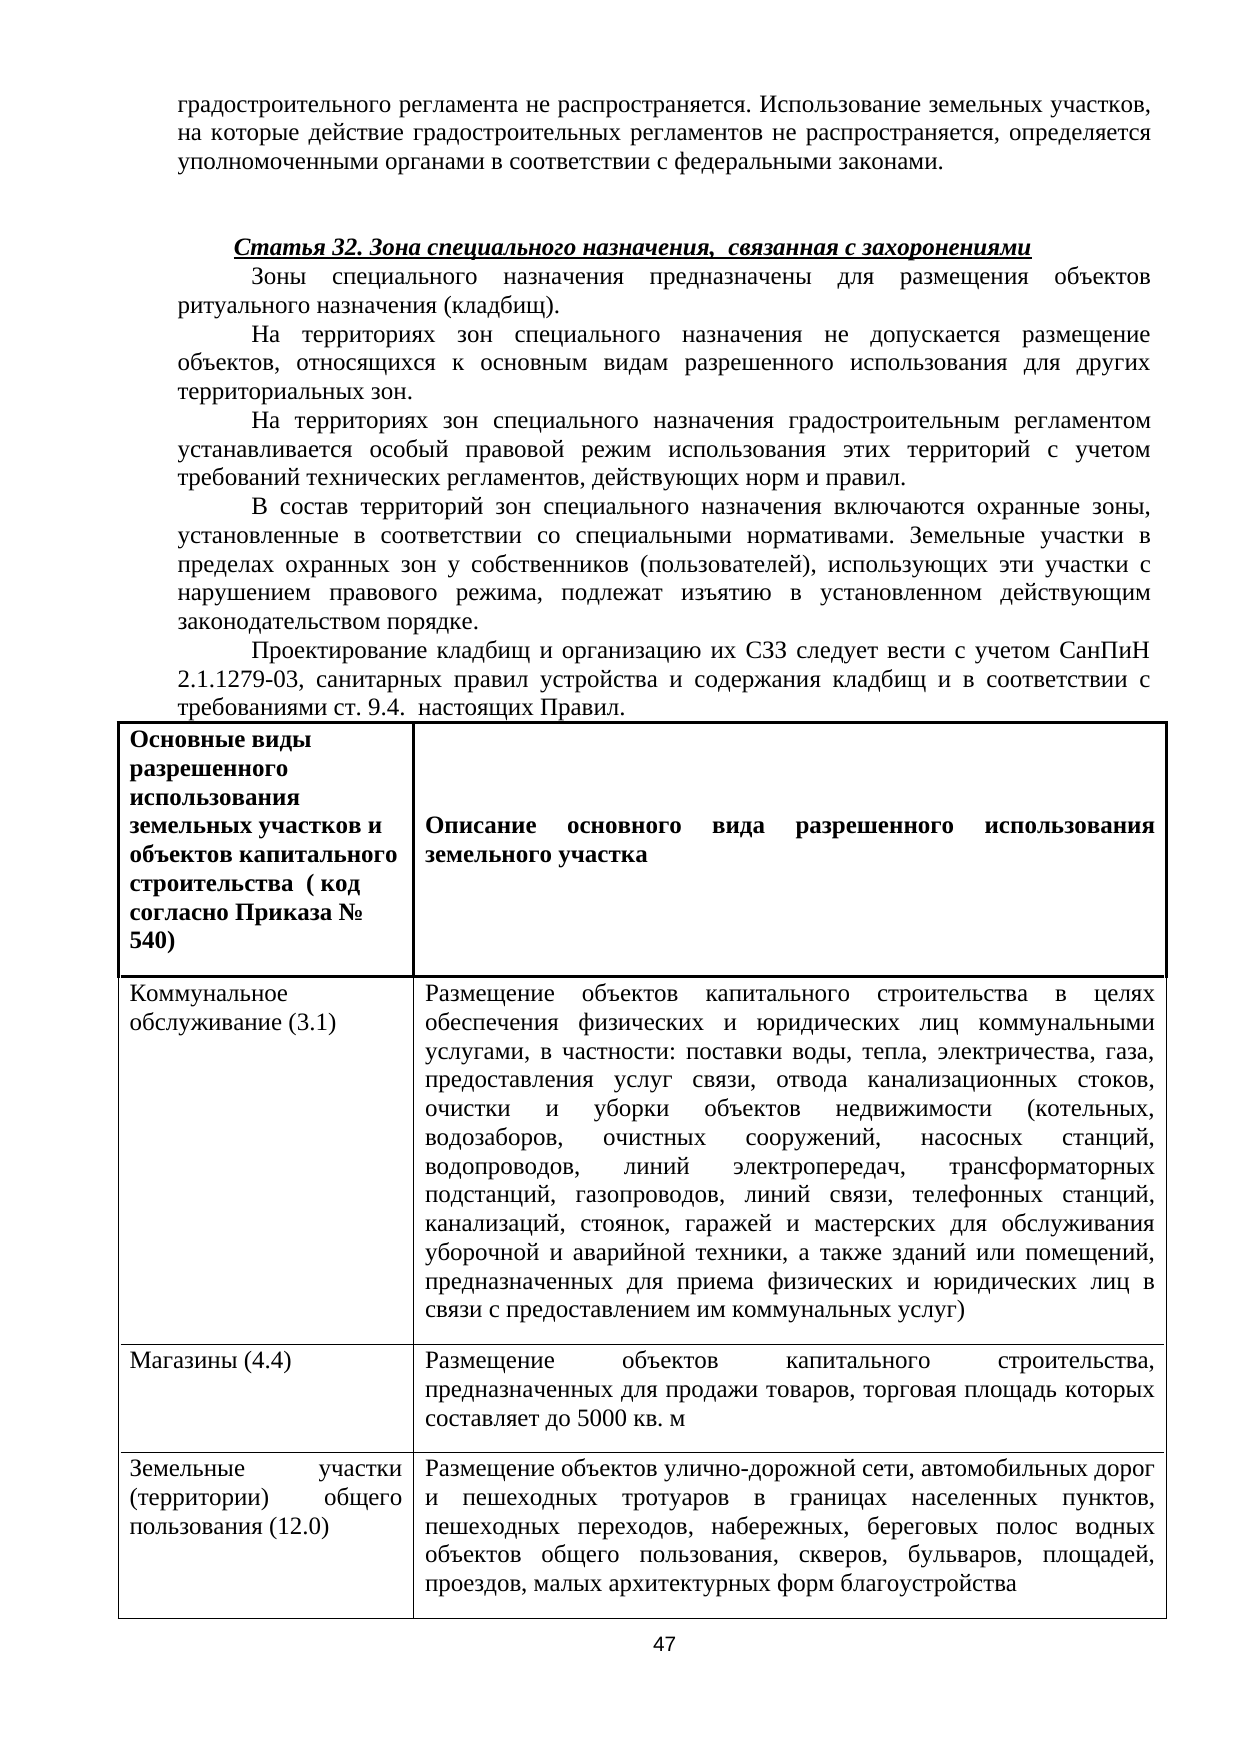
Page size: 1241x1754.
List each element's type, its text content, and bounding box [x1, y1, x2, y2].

text На территориях зон специального назначения градостроительным регламентом устанавливается особый правовой режим использования этих территорий с учетом требований технических регламентов, действующих норм и правил. [177, 405, 1152, 491]
text Зоны специального назначения предназначены для размещения объектов ритуального назначения (кладбищ). [177, 261, 1152, 319]
table_header Основные виды разрешенного использования земельных участков и объектов капитального строительства ( код согласно Приказа № 540) [120, 724, 412, 975]
text Статья 32. Зона специального назначения, связанная с захоронениями [177, 232, 1152, 261]
table_cell Коммунальное обслуживание (3.1) [119, 976, 413, 1344]
table_cell Магазины (4.4) [119, 1344, 413, 1452]
table_header Описание основного вида разрешенного использования земельного участка [415, 724, 1165, 975]
text Проектирование кладбищ и организацию их СЗЗ следует вести с учетом СанПиН 2.1.1279-03, санитарных правил устройства и содержания кладбищ и в соответствии с требованиями ст. 9.4. настоящих Правил. [177, 635, 1152, 721]
text В состав территорий зон специального назначения включаются охранные зоны, установленные в соответствии со специальными нормативами. Земельные участки в пределах охранных зон у собственников (пользователей), использующих эти участки с нарушением правового режима, подлежат изъятию в установленном действующим законодательством порядке. [177, 491, 1152, 635]
table_cell Размещение объектов улично-дорожной сети, автомобильных дорог и пешеходных тротуаров в границах населенных пунктов, пешеходных переходов, набережных, береговых полос водных объектов общего пользования, скверов, бульваров, площадей, проездов, малых архитектурных форм благоустройства [414, 1452, 1166, 1618]
table_cell Размещение объектов капитального строительства в целях обеспечения физических и юридических лиц коммунальными услугами, в частности: поставки воды, тепла, электричества, газа, предоставления услуг связи, отвода канализационных стоков, очистки и уборки объектов недвижимости (котельных, водозаборов, очистных сооружений, насосных станций, водопроводов, линий электропередач, трансформаторных подстанций, газопроводов, линий связи, телефонных станций, канализаций, стоянок, гаражей и мастерских для обслуживания уборочной и аварийной техники, а также зданий или помещений, предназначенных для приема физических и юридических лиц в связи с предоставлением им коммунальных услуг) [414, 975, 1166, 1344]
table_cell Земельные участки (территории) общего пользования (12.0) [119, 1452, 413, 1618]
text На территориях зон специального назначения не допускается размещение объектов, относящихся к основным видам разрешенного использования для других территориальных зон. [177, 319, 1152, 405]
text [177, 89, 1152, 175]
table_cell Размещение объектов капитального строительства, предназначенных для продажи товаров, торговая площадь которых составляет до 5000 кв. м [414, 1344, 1166, 1452]
